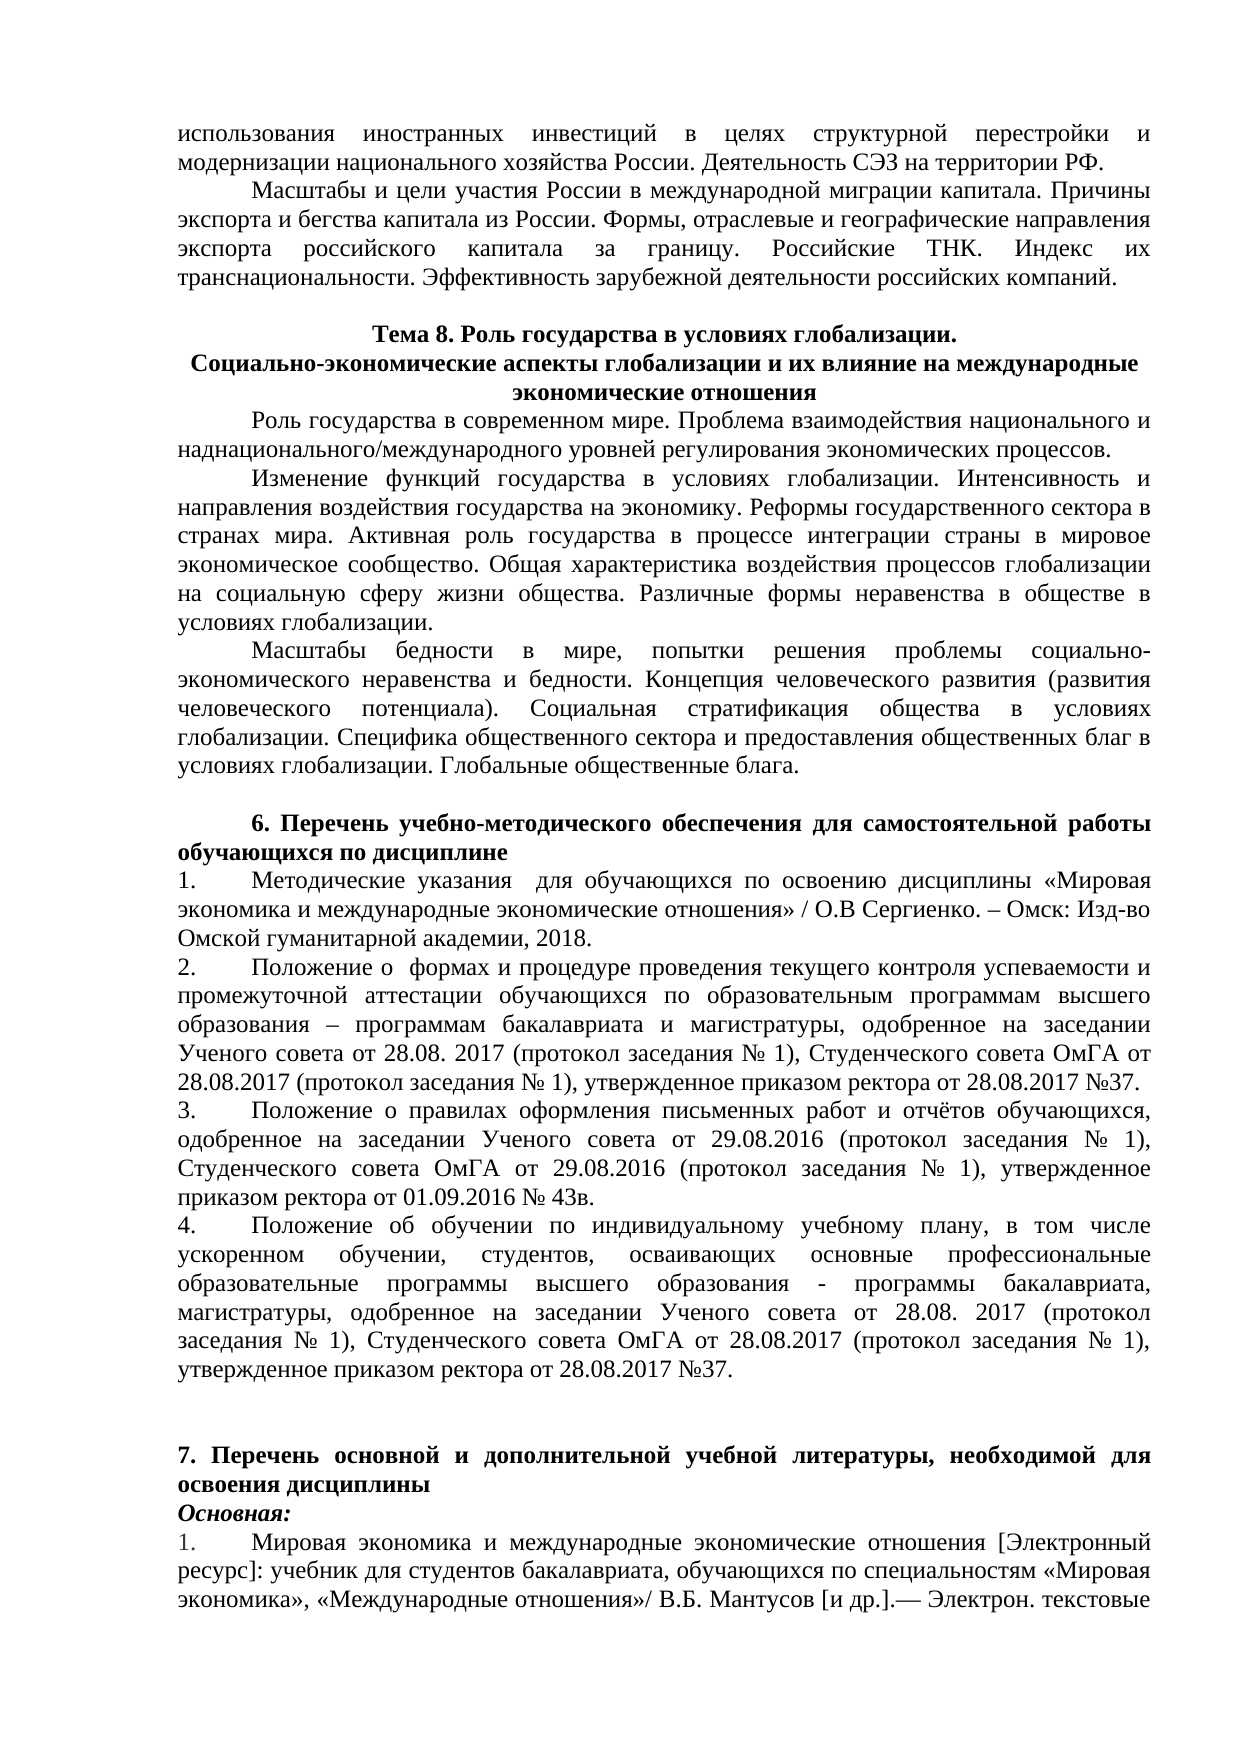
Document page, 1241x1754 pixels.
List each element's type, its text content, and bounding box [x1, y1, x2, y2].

list Методические указания для обучающихся по освоению дисциплины «Мировая экономика и международные экономические отношения» / О.В Сергиенко. – Омск: Изд-во Омской гуманитарной академии, 2018. [177, 866, 1152, 952]
list Положение о правилах оформления письменных работ и отчётов обучающихся, одобренное на заседании Ученого совета от 29.08.2016 (протокол заседания № 1), Студенческого совета ОмГА от 29.08.2016 (протокол заседания № 1), утвержденное приказом ректора от 01.09.2016 № 43в. [177, 1096, 1152, 1211]
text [177, 118, 1152, 176]
text Тема 8. Роль государства в условиях глобализации. [177, 319, 1152, 348]
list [177, 1527, 1152, 1613]
text 7. Перечень основной и дополнительной учебной литературы, необходимой для освоения дисциплины [177, 1441, 1152, 1498]
list Положение об обучении по индивидуальному учебному плану, в том числе ускоренном обучении, студентов, осваивающих основные профессиональные образовательные программы высшего образования - программы бакалавриата, магистратуры, одобренное на заседании Ученого совета от 28.08. 2017 (протокол заседания № 1), Студенческого совета ОмГА от 28.08.2017 (протокол заседания № 1), утвержденное приказом ректора от 28.08.2017 №37. [177, 1211, 1152, 1383]
text Социально-экономические аспекты глобализации и их влияние на международные экономические отношения [177, 348, 1152, 406]
text 6. Перечень учебно-методического обеспечения для самостоятельной работы обучающихся по дисциплине [177, 808, 1152, 866]
text Изменение функций государства в условиях глобализации. Интенсивность и направления воздействия государства на экономику. Реформы государственного сектора в странах мира. Активная роль государства в процессе интеграции страны в мировое экономическое сообщество. Общая характеристика воздействия процессов глобализации на социальную сферу жизни общества. Различные формы неравенства в обществе в условиях глобализации. [177, 463, 1152, 636]
text Масштабы бедности в мире, попытки решения проблемы социально-экономического неравенства и бедности. Концепция человеческого развития (развития человеческого потенциала). Социальная стратификация общества в условиях глобализации. Специфика общественного сектора и предоставления общественных благ в условиях глобализации. Глобальные общественные блага. [177, 636, 1152, 779]
text Масштабы и цели участия России в международной миграции капитала. Причины экспорта и бегства капитала из России. Формы, отраслевые и географические направления экспорта российского капитала за границу. Российские ТНК. Индекс их транснациональности. Эффективность зарубежной деятельности российских компаний. [177, 176, 1152, 291]
list Положение о формах и процедуре проведения текущего контроля успеваемости и промежуточной аттестации обучающихся по образовательным программам высшего образования – программам бакалавриата и магистратуры, одобренное на заседании Ученого совета от 28.08. 2017 (протокол заседания № 1), Студенческого совета ОмГА от 28.08.2017 (протокол заседания № 1), утвержденное приказом ректора от 28.08.2017 №37. [177, 952, 1152, 1096]
text Основная: [177, 1498, 1152, 1527]
text Роль государства в современном мире. Проблема взаимодействия национального и наднационального/международного уровней регулирования экономических процессов. [177, 406, 1152, 463]
